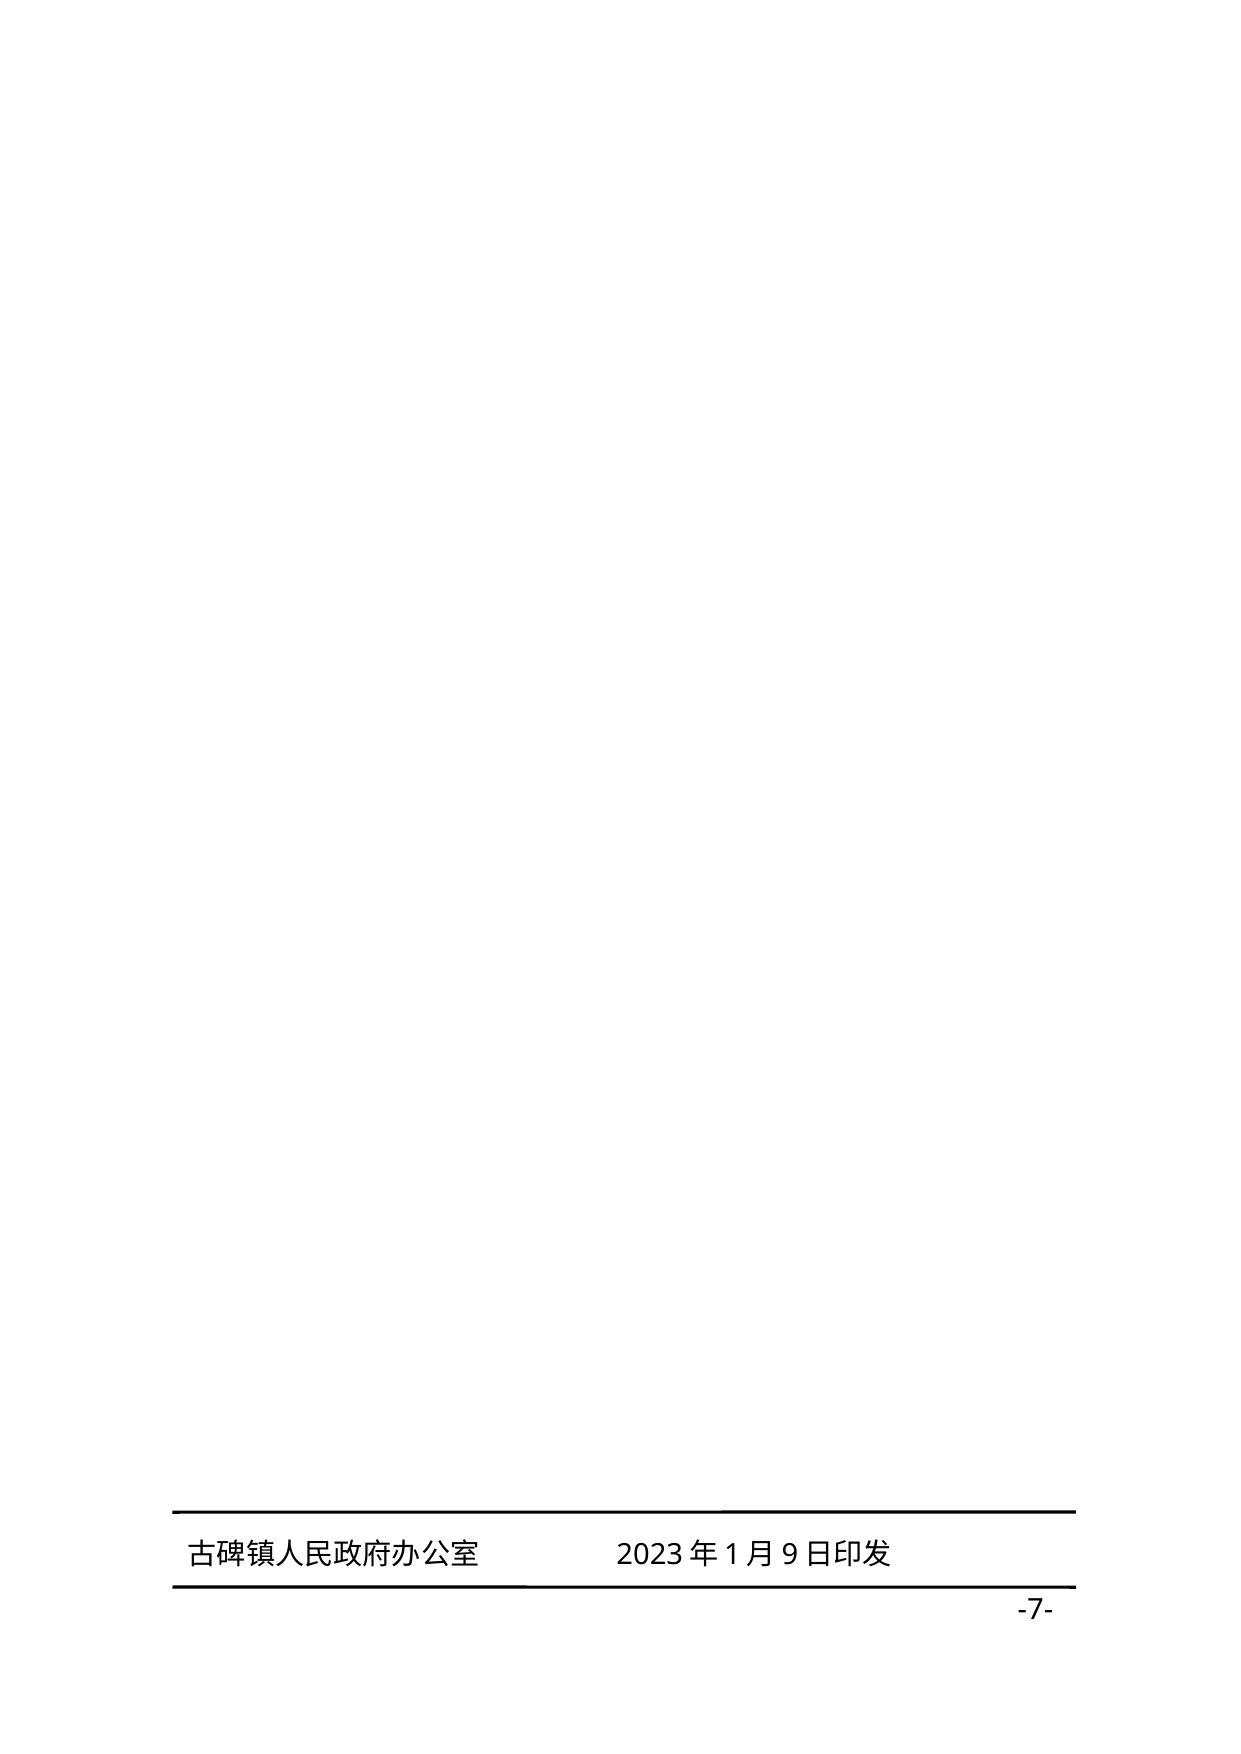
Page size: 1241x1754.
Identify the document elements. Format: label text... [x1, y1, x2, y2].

text 古碑镇人民政府办公室 2023年1月9日印发 [187, 1519, 1053, 1584]
